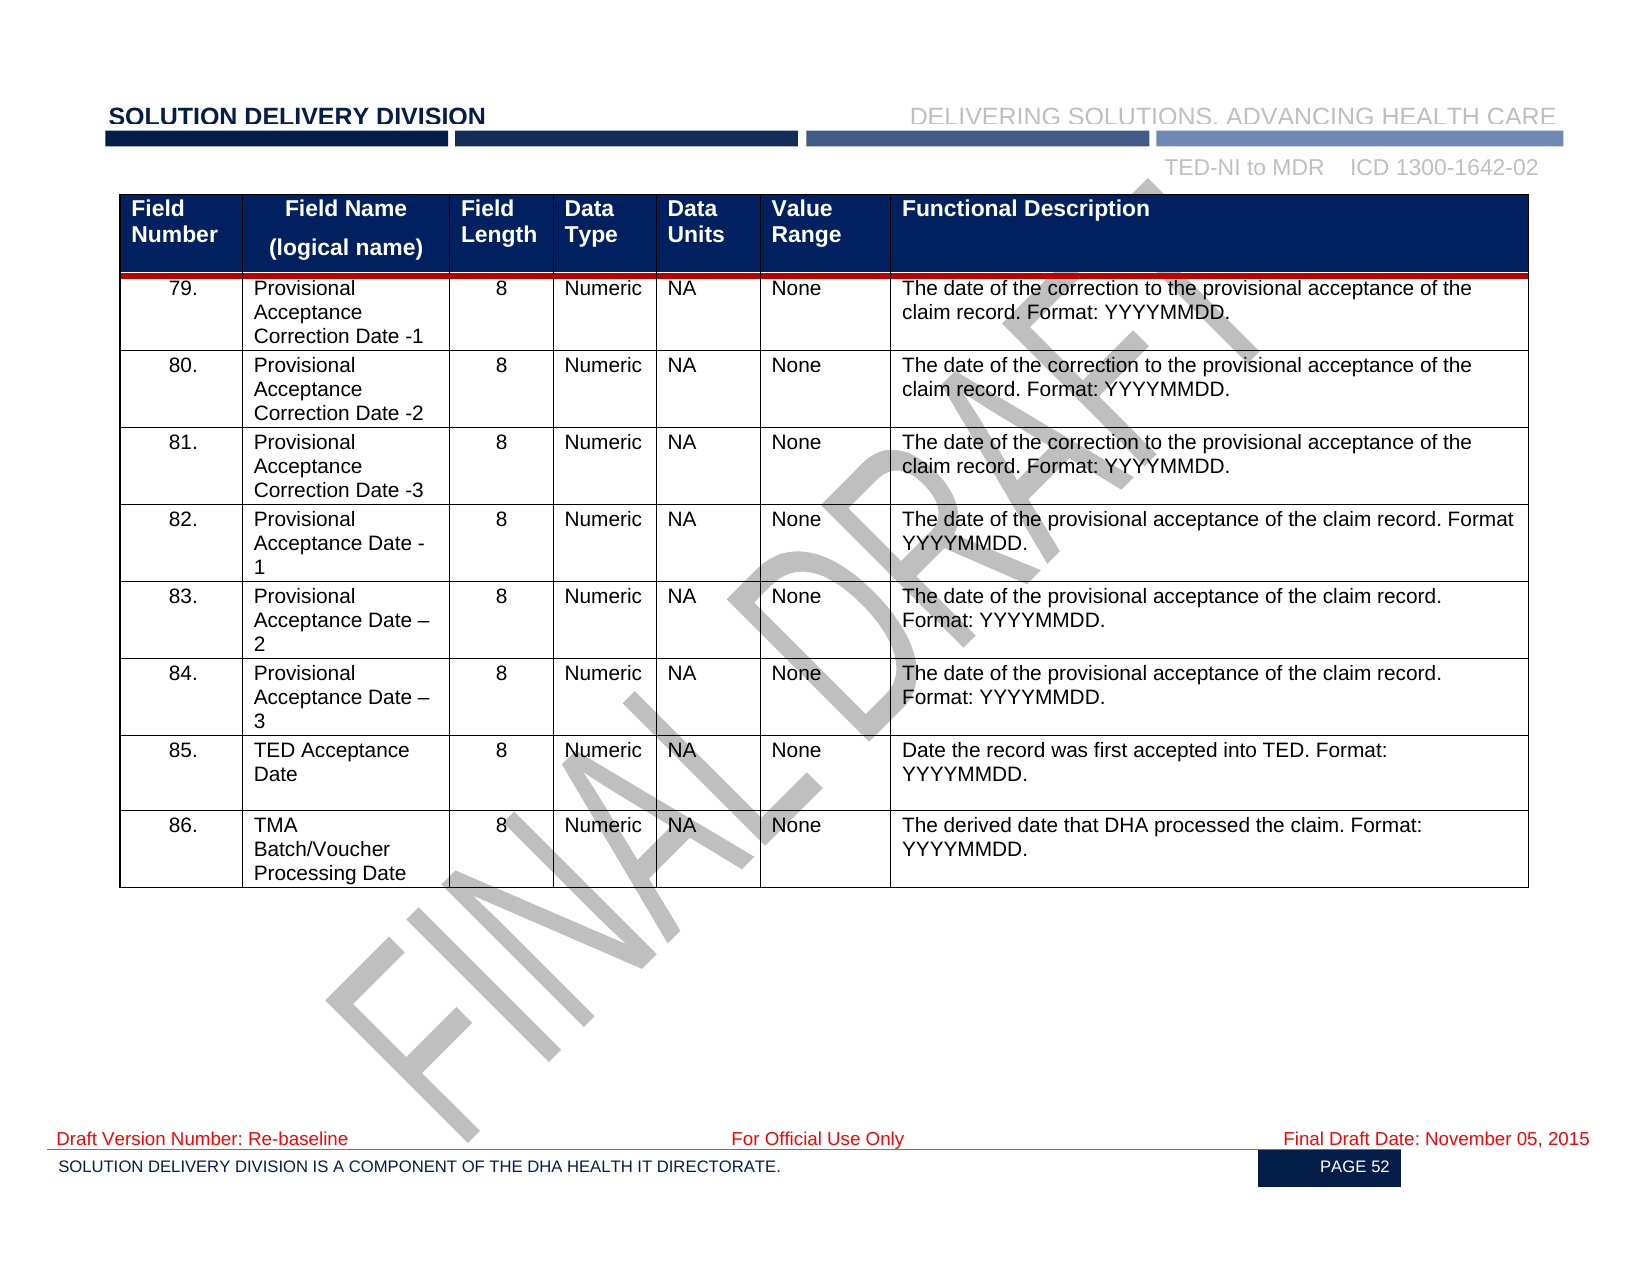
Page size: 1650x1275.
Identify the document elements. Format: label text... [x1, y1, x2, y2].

table_header Field Length [450, 195, 553, 272]
table_cell NA [657, 279, 760, 349]
table_cell NA [657, 582, 760, 658]
table_cell The date of the provisional acceptance of the claim record. Format YYYYMMDD. [891, 505, 1528, 581]
table_cell [121, 428, 242, 504]
table_cell The date of the provisional acceptance of the claim record. Format: YYYYMMDD. [891, 659, 1528, 735]
table_cell NA [657, 659, 760, 735]
table_cell TMA Batch/Voucher Processing Date [243, 811, 449, 887]
table_cell None [761, 736, 890, 810]
table_cell Numeric [554, 279, 656, 349]
table_cell NA [657, 736, 760, 810]
table_cell 8 [450, 811, 553, 887]
table_cell Provisional Acceptance Correction Date -1 [243, 279, 449, 349]
table_cell None [761, 505, 890, 581]
table_header Data Units [657, 195, 760, 272]
table_cell [121, 659, 242, 735]
table_header Data Type [554, 195, 656, 272]
table_header Value Range [761, 195, 890, 272]
table_cell 8 [450, 659, 553, 735]
table_cell Numeric [554, 428, 656, 504]
table_cell The date of the provisional acceptance of the claim record. Format: YYYYMMDD. [891, 582, 1528, 658]
table_cell None [761, 428, 890, 504]
table_cell Provisional Acceptance Date – 2 [243, 582, 449, 658]
table_cell Numeric [554, 659, 656, 735]
table_cell The derived date that DHA processed the claim. Format: YYYYMMDD. [891, 811, 1528, 887]
table_cell [121, 505, 242, 581]
table_header Field Name (logical name) [243, 195, 449, 272]
table_cell None [761, 279, 890, 349]
table_cell NA [657, 428, 760, 504]
table_cell 8 [450, 582, 553, 658]
table_cell The date of the correction to the provisional acceptance of the claim record. Format: YYYYMMDD. [891, 279, 1528, 349]
table_cell Provisional Acceptance Date – 3 [243, 659, 449, 735]
table_cell 8 [450, 505, 553, 581]
table_cell Numeric [554, 351, 656, 427]
table_cell NA [657, 811, 760, 887]
table_cell 8 [450, 351, 553, 427]
table_cell 8 [450, 279, 553, 349]
table_cell The date of the correction to the provisional acceptance of the claim record. Format: YYYYMMDD. [891, 428, 1528, 504]
table_cell None [761, 659, 890, 735]
table_header Functional Description [891, 195, 1528, 272]
table_cell 8 [450, 736, 553, 810]
table_cell [121, 736, 242, 810]
table_cell Numeric [554, 582, 656, 658]
table_cell Numeric [554, 811, 656, 887]
table_cell The date of the correction to the provisional acceptance of the claim record. Format: YYYYMMDD. [891, 351, 1528, 427]
table_cell Provisional Acceptance Correction Date -3 [243, 428, 449, 504]
table_header Field Number [121, 195, 242, 272]
table_cell [121, 279, 242, 349]
table_cell None [761, 582, 890, 658]
table_cell 8 [450, 428, 553, 504]
table_cell Provisional Acceptance Correction Date -2 [243, 351, 449, 427]
table_cell [121, 582, 242, 658]
table_cell [121, 811, 242, 887]
table_cell None [761, 811, 890, 887]
table_cell [121, 351, 242, 427]
table_cell NA [657, 351, 760, 427]
table_cell Numeric [554, 736, 656, 810]
table_cell None [761, 351, 890, 427]
table_cell Provisional Acceptance Date - 1 [243, 505, 449, 581]
table_cell TED Acceptance Date [243, 736, 449, 810]
table_cell Numeric [554, 505, 656, 581]
table_cell Date the record was first accepted into TED. Format: YYYYMMDD. [891, 736, 1528, 810]
table_cell NA [657, 505, 760, 581]
